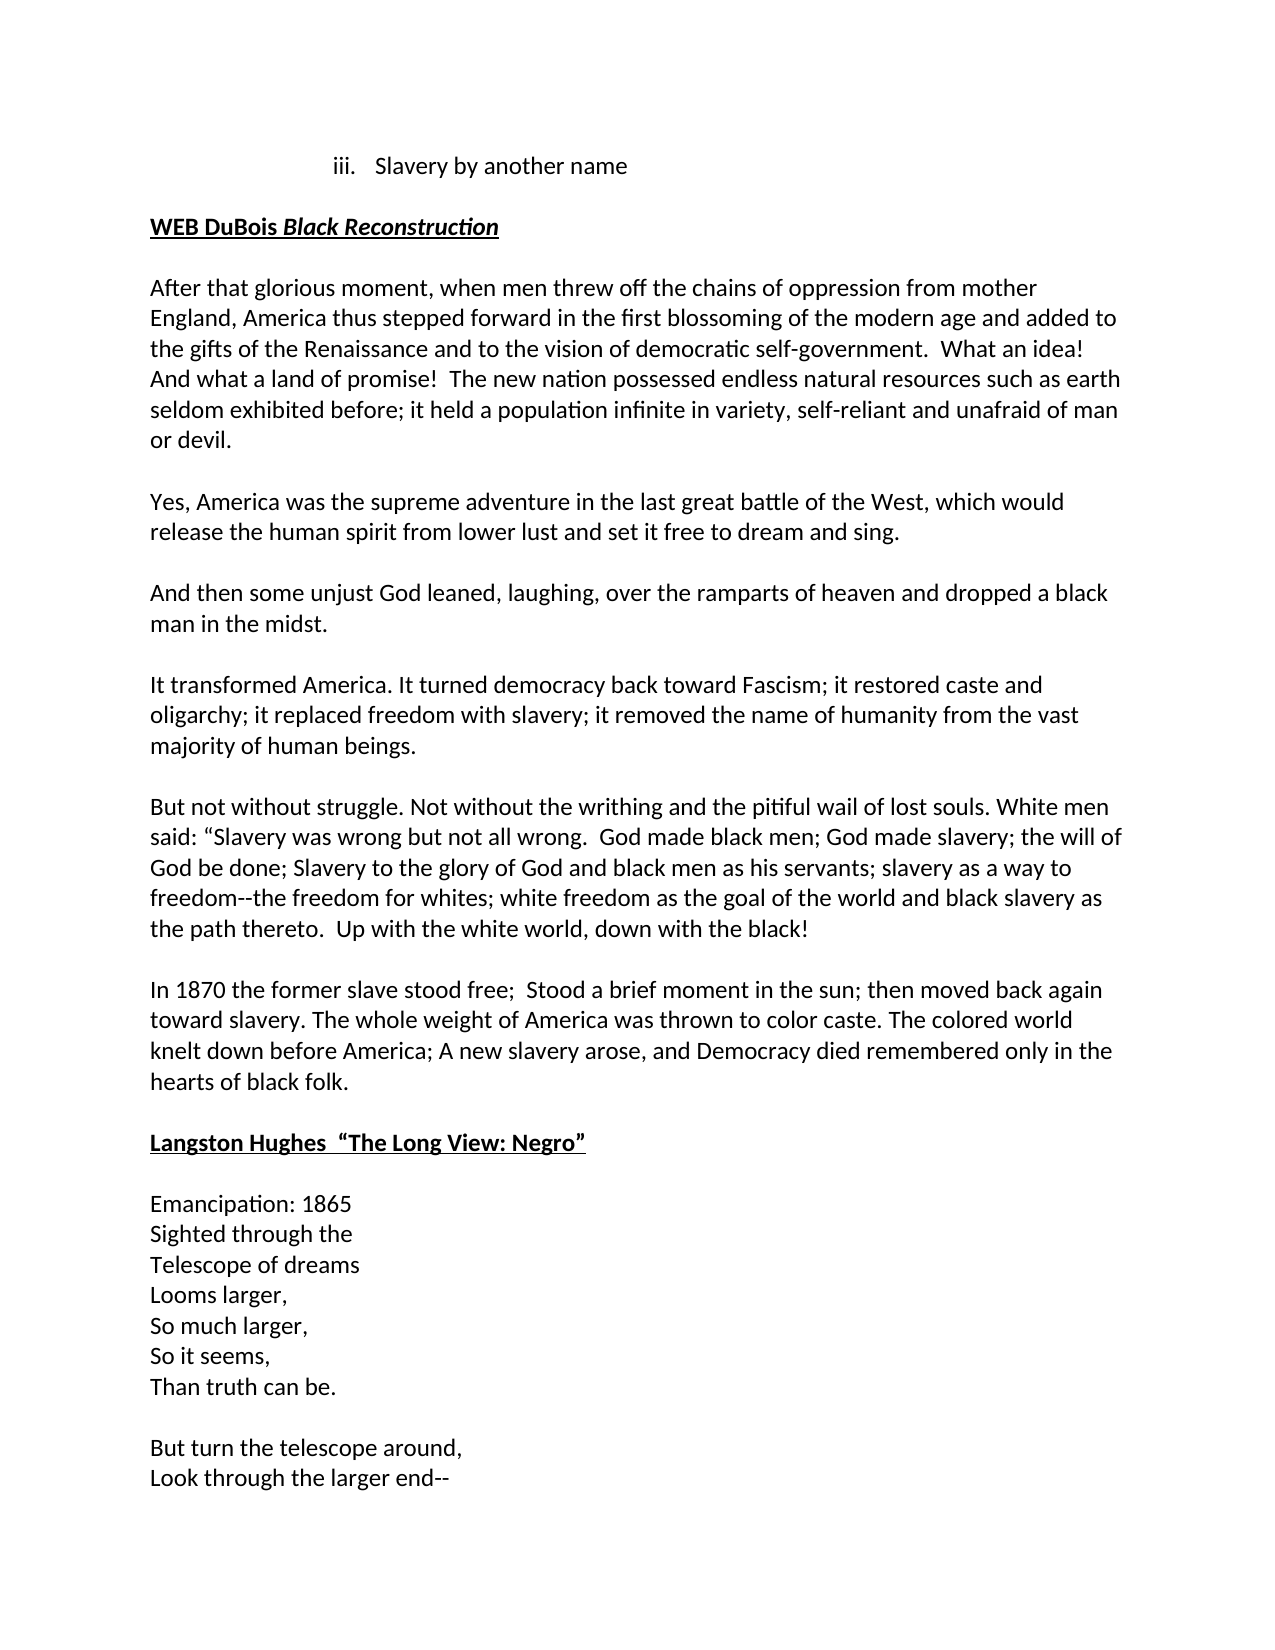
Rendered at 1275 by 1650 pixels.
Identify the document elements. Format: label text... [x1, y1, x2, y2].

text Emancipation: 1865 [150, 1188, 1275, 1218]
text Langston Hughes “The Long View: Negro” [150, 1127, 1275, 1157]
text Look through the larger end-- [150, 1462, 1275, 1493]
text Yes, America was the supreme adventure in the last great battle of the West, which would release the human spirit from lower lust and set it free to dream and sing. [150, 486, 1125, 547]
text So much larger, [150, 1310, 1275, 1340]
text But turn the telescope around, [150, 1432, 1275, 1462]
text WEB DuBois Black Reconstruction [150, 211, 1125, 242]
text So it seems, [150, 1340, 1275, 1371]
text Telescope of dreams [150, 1249, 1275, 1279]
text But not without struggle. Not without the writhing and the pitiful wail of lost souls. White men said: “Slavery was wrong but not all wrong. God made black men; God made slavery; the will of God be done; Slavery to the glory of God and black men as his servants; slavery as a way to freedom--the freedom for whites; white freedom as the goal of the world and black slavery as the path thereto. Up with the white world, down with the black! [150, 791, 1125, 943]
text It transformed America. It turned democracy back toward Fascism; it restored caste and oligarchy; it replaced freedom with slavery; it removed the name of humanity from the vast majority of human beings. [150, 669, 1125, 760]
text Than truth can be. [150, 1371, 1275, 1401]
text In 1870 the former slave stood free; Stood a brief moment in the sun; then moved back again toward slavery. The whole weight of America was thrown to color caste. The colored world knelt down before America; A new slavery arose, and Democracy died remembered only in the hearts of black folk. [150, 974, 1125, 1096]
text And then some unjust God leaned, laughing, over the ramparts of heaven and dropped a black man in the midst. [150, 577, 1125, 638]
text Sighted through the [150, 1218, 1275, 1249]
list Slavery by another name [356, 150, 1125, 181]
text After that glorious moment, when men threw off the chains of oppression from mother England, America thus stepped forward in the first blossoming of the modern age and added to the gifts of the Renaissance and to the vision of democratic self-government. What an idea! And what a land of promise! The new nation possessed endless natural resources such as earth seldom exhibited before; it held a population infinite in variety, self-reliant and unafraid of man or devil. [150, 272, 1125, 455]
text Looms larger, [150, 1279, 1275, 1310]
